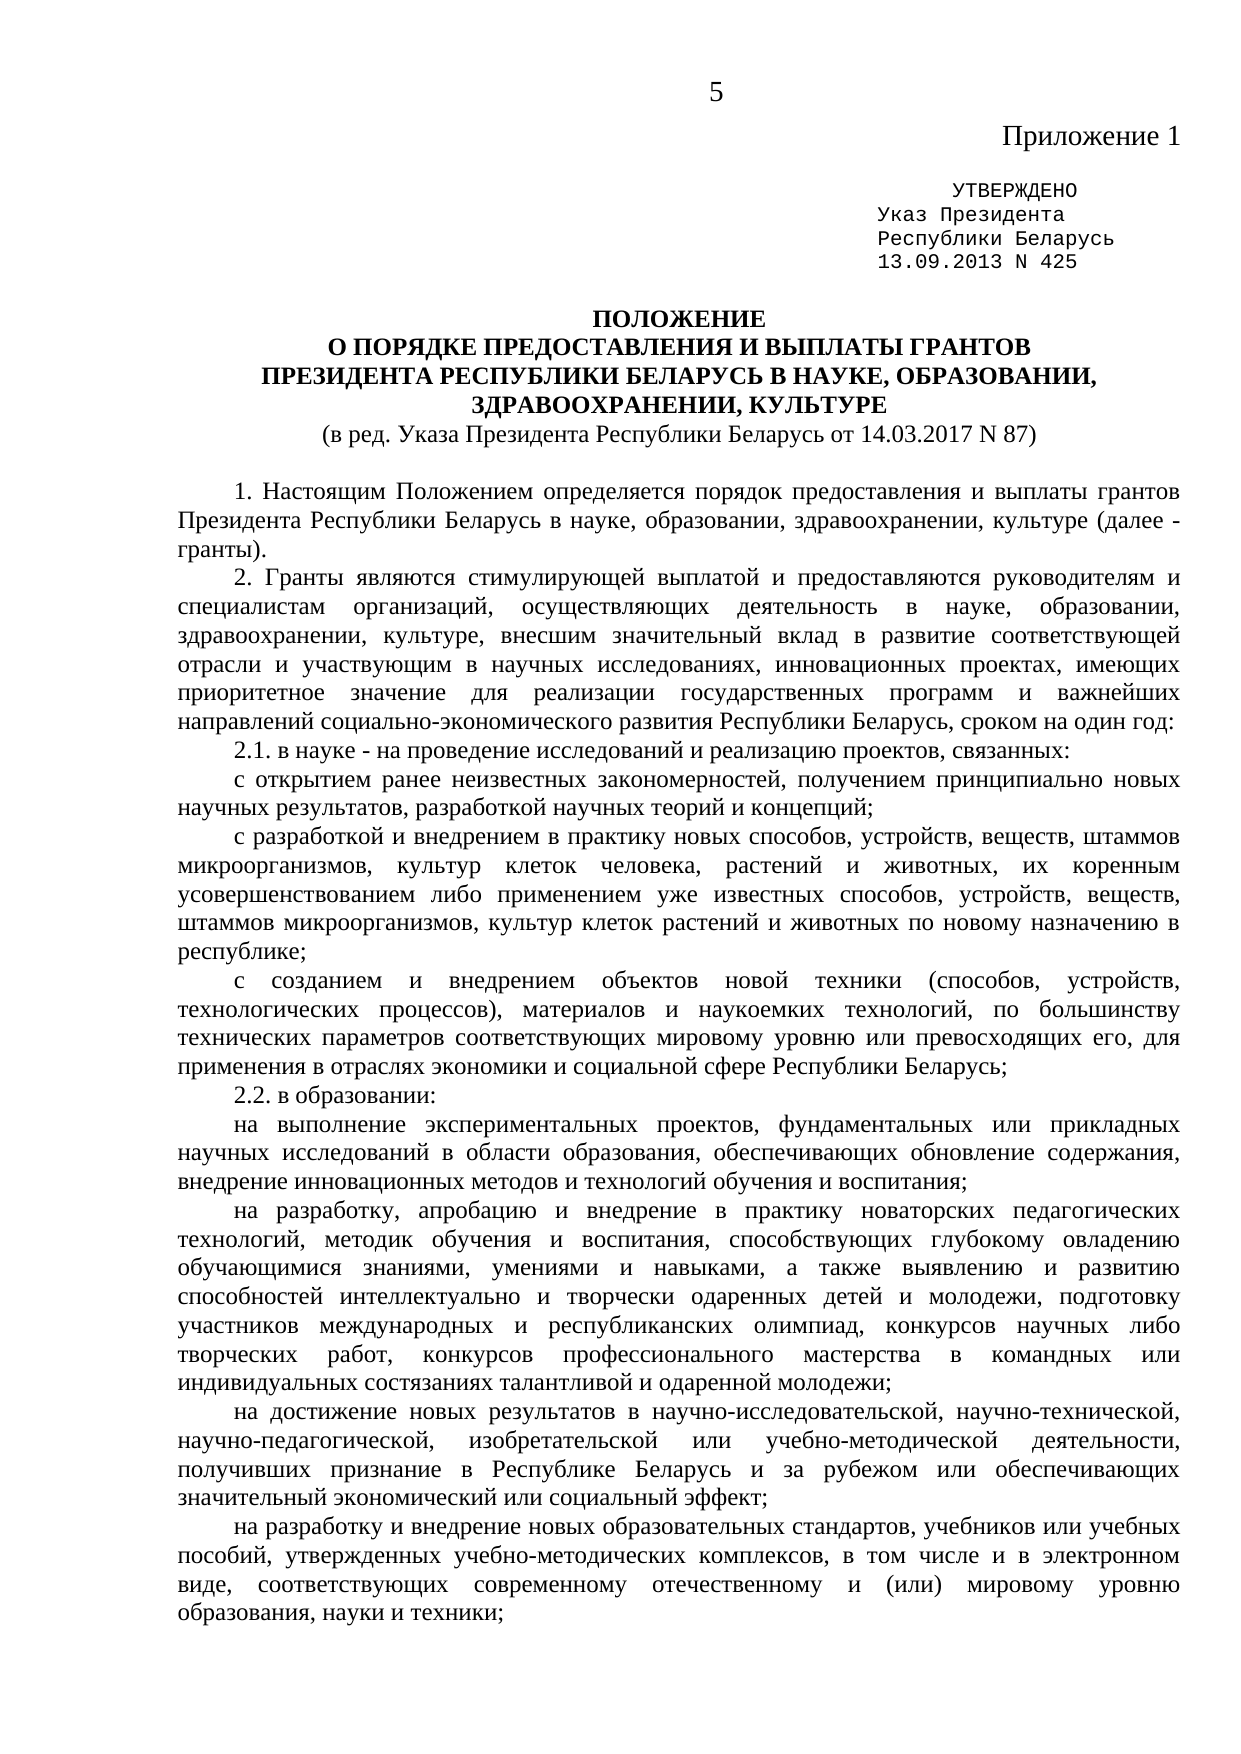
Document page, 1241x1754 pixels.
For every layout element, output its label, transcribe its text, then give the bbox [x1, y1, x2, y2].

text с разработкой и внедрением в практику новых способов, устройств, веществ, штаммов микроорганизмов, культур клеток человека, растений и животных, их коренным усовершенствованием либо применением уже известных способов, устройств, веществ, штаммов микроорганизмов, культур клеток растений и животных по новому назначению в республике; [177, 821, 1181, 965]
title О ПОРЯДКЕ ПРЕДОСТАВЛЕНИЯ И ВЫПЛАТЫ ГРАНТОВ [177, 332, 1181, 361]
text на выполнение экспериментальных проектов, фундаментальных или прикладных научных исследований в области образования, обеспечивающих обновление содержания, внедрение инновационных методов и технологий обучения и воспитания; [177, 1109, 1181, 1195]
text 2.2. в образовании: [177, 1080, 1181, 1109]
text с открытием ранее неизвестных закономерностей, получением принципиально новых научных результатов, разработкой научных теорий и концепций; [177, 764, 1181, 821]
text 13.09.2013 N 425 [177, 251, 1181, 275]
text на разработку, апробацию и внедрение в практику новаторских педагогических технологий, методик обучения и воспитания, способствующих глубокому овладению обучающимися знаниями, умениями и навыками, а также выявлению и развитию способностей интеллектуально и творчески одаренных детей и молодежи, подготовку участников международных и республиканских олимпиад, конкурсов научных либо творческих работ, конкурсов профессионального мастерства в командных или индивидуальных состязаниях талантливой и одаренной молодежи; [177, 1195, 1181, 1396]
text с созданием и внедрением объектов новой техники (способов, устройств, технологических процессов), материалов и наукоемких технологий, по большинству технических параметров соответствующих мировому уровню или превосходящих его, для применения в отраслях экономики и социальной сфере Республики Беларусь; [177, 965, 1181, 1080]
title ПРЕЗИДЕНТА РЕСПУБЛИКИ БЕЛАРУСЬ В НАУКЕ, ОБРАЗОВАНИИ, ЗДРАВООХРАНЕНИИ, КУЛЬТУРЕ [177, 361, 1181, 419]
title ПОЛОЖЕНИЕ [177, 304, 1181, 332]
text на достижение новых результатов в научно-исследовательской, научно-технической, научно-педагогической, изобретательской или учебно-методической деятельности, получивших признание в Республике Беларусь и за рубежом или обеспечивающих значительный экономический или социальный эффект; [177, 1396, 1181, 1511]
text 2. Гранты являются стимулирующей выплатой и предоставляются руководителям и специалистам организаций, осуществляющих деятельность в науке, образовании, здравоохранении, культуре, внесшим значительный вклад в развитие соответствующей отрасли и участвующим в научных исследованиях, инновационных проектах, имеющих приоритетное значение для реализации государственных программ и важнейших направлений социально-экономического развития Республики Беларусь, сроком на один год: [177, 562, 1181, 735]
text на разработку и внедрение новых образовательных стандартов, учебников или учебных пособий, утвержденных учебно-методических комплексов, в том числе и в электронном виде, соответствующих современному отечественному и (или) мировому уровню образования, науки и техники; [177, 1511, 1181, 1626]
text Указ Президента [177, 204, 1181, 228]
text (в ред. Указа Президента Республики Беларусь от 14.03.2017 N 87) [177, 419, 1181, 447]
text Приложение 1 [841, 118, 1181, 152]
text 2.1. в науке - на проведение исследований и реализацию проектов, связанных: [177, 735, 1181, 764]
text 1. Настоящим Положением определяется порядок предоставления и выплаты грантов Президента Республики Беларусь в науке, образовании, здравоохранении, культуре (далее - гранты). [177, 476, 1181, 562]
text УТВЕРЖДЕНО [841, 180, 1181, 204]
text Республики Беларусь [177, 228, 1181, 251]
